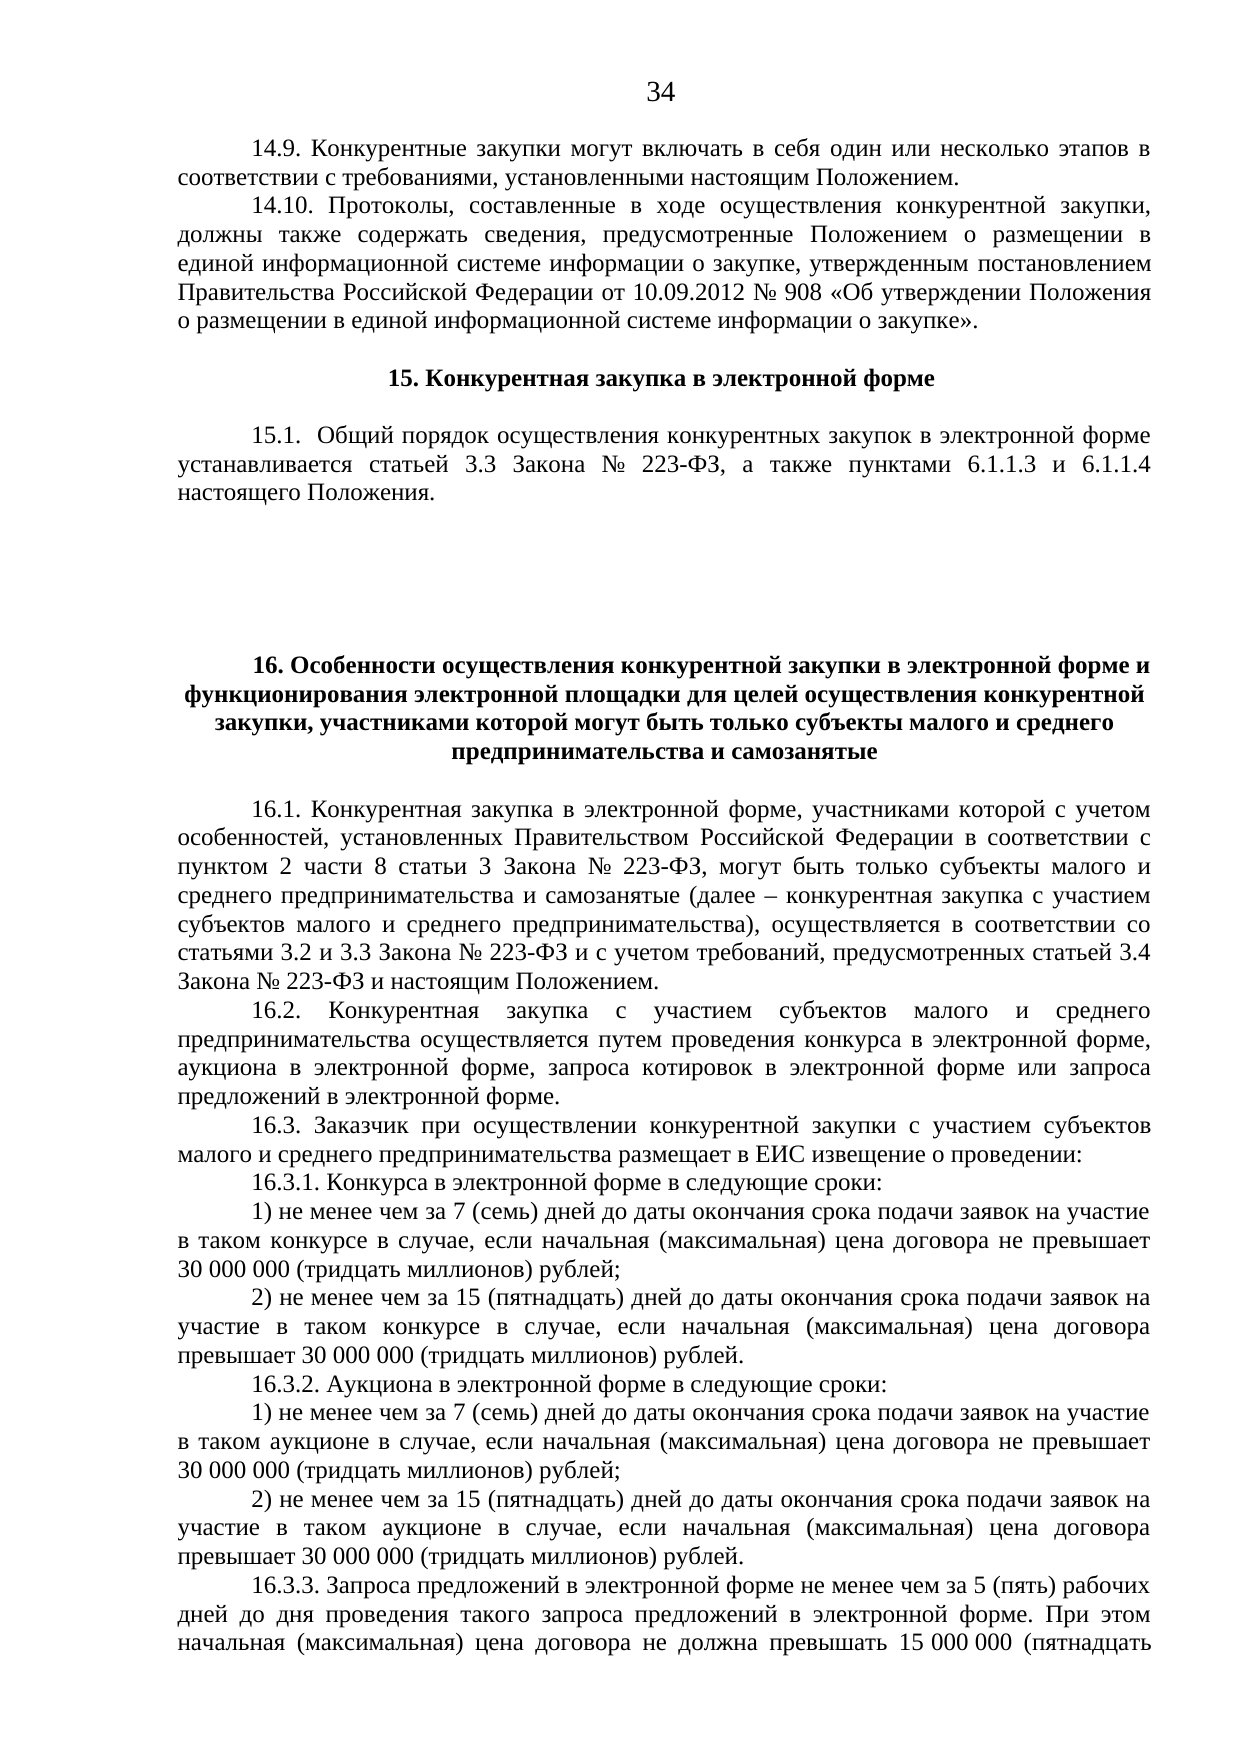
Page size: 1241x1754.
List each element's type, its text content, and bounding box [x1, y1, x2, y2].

text 16.3.2. Аукциона в электронной форме в следующие сроки: [177, 1369, 1152, 1397]
text 14.10. Протоколы, составленные в ходе осуществления конкурентной закупки, должны также содержать сведения, предусмотренные Положением о размещении в единой информационной системе информации о закупке, утвержденным постановлением Правительства Российской Федерации от 10.09.2012 № 908 «Об утверждении Положения о размещении в единой информационной системе информации о закупке». [177, 191, 1152, 334]
text 16.3.1. Конкурса в электронной форме в следующие сроки: [177, 1167, 1152, 1196]
text 14.9. Конкурентные закупки могут включать в себя один или несколько этапов в соответствии с требованиями, установленными настоящим Положением. [177, 133, 1152, 191]
text 15.1. Общий порядок осуществления конкурентных закупок в электронной форме устанавливается статьей 3.3 Закона № 223-ФЗ, а также пунктами 6.1.1.3 и 6.1.1.4 настоящего Положения. [177, 420, 1152, 506]
text 16.3. Заказчик при осуществлении конкурентной закупки с участием субъектов малого и среднего предпринимательства размещает в ЕИС извещение о проведении: [177, 1110, 1152, 1167]
text 2) не менее чем за 15 (пятнадцать) дней до даты окончания срока подачи заявок на участие в таком аукционе в случае, если начальная (максимальная) цена договора превышает 30 000 000 (тридцать миллионов) рублей. [177, 1484, 1152, 1570]
text 2) не менее чем за 15 (пятнадцать) дней до даты окончания срока подачи заявок на участие в таком конкурсе в случае, если начальная (максимальная) цена договора превышает 30 000 000 (тридцать миллионов) рублей. [177, 1282, 1152, 1369]
text 1) не менее чем за 7 (семь) дней до даты окончания срока подачи заявок на участие в таком аукционе в случае, если начальная (максимальная) цена договора не превышает 30 000 000 (тридцать миллионов) рублей; [177, 1397, 1152, 1484]
text 16.2. Конкурентная закупка с участием субъектов малого и среднего предпринимательства осуществляется путем проведения конкурса в электронной форме, аукциона в электронной форме, запроса котировок в электронной форме или запроса предложений в электронной форме. [177, 995, 1152, 1110]
text 16. Особенности осуществления конкурентной закупки в электронной форме и функционирования электронной площадки для целей осуществления конкурентной закупки, участниками которой могут быть только субъекты малого и среднего предпринимательства и самозанятые [177, 650, 1152, 765]
text 15. Конкурентная закупка в электронной форме [177, 363, 1152, 420]
text 1) не менее чем за 7 (семь) дней до даты окончания срока подачи заявок на участие в таком конкурсе в случае, если начальная (максимальная) цена договора не превышает 30 000 000 (тридцать миллионов) рублей; [177, 1196, 1152, 1282]
text 16.1. Конкурентная закупка в электронной форме, участниками которой с учетом особенностей, установленных Правительством Российской Федерации в соответствии с пунктом 2 части 8 статьи 3 Закона № 223-ФЗ, могут быть только субъекты малого и среднего предпринимательства и самозанятые (далее – конкурентная закупка с участием субъектов малого и среднего предпринимательства), осуществляется в соответствии со статьями 3.2 и 3.3 Закона № 223-ФЗ и с учетом требований, предусмотренных статьей 3.4 Закона № 223-ФЗ и настоящим Положением. [177, 794, 1152, 995]
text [177, 1570, 1152, 1656]
